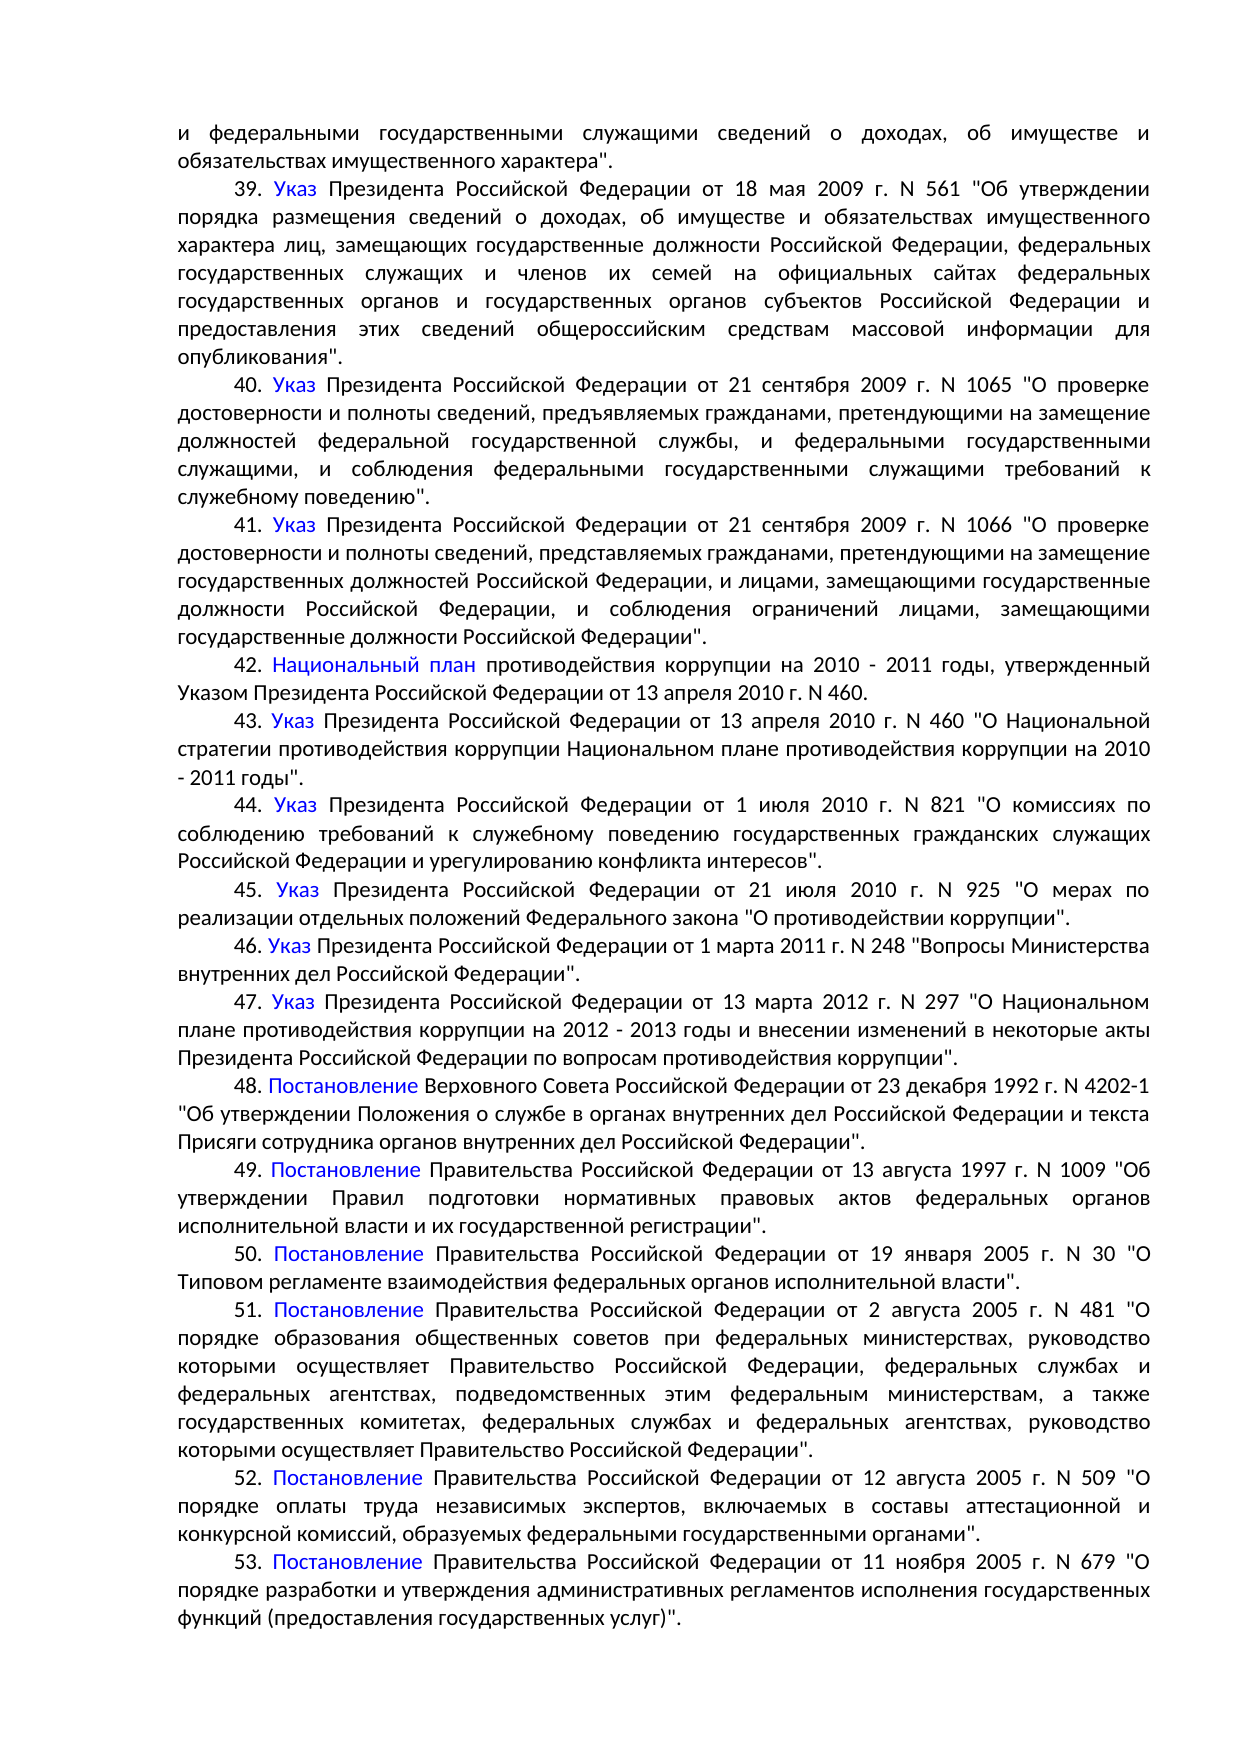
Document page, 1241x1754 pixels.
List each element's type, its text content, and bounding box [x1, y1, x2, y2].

text 45. Указ Президента Российской Федерации от 21 июля 2010 г. N 925 "О мерах по реализации отдельных положений Федерального закона "О противодействии коррупции". [177, 875, 1152, 931]
text 42. Национальный план противодействия коррупции на 2010 - 2011 годы, утвержденный Указом Президента Российской Федерации от 13 апреля 2010 г. N 460. [177, 651, 1152, 707]
text 52. Постановление Правительства Российской Федерации от 12 августа 2005 г. N 509 "О порядке оплаты труда независимых экспертов, включаемых в составы аттестационной и конкурсной комиссий, образуемых федеральными государственными органами". [177, 1463, 1152, 1547]
text 44. Указ Президента Российской Федерации от 1 июля 2010 г. N 821 "О комиссиях по соблюдению требований к служебному поведению государственных гражданских служащих Российской Федерации и урегулированию конфликта интересов". [177, 791, 1152, 875]
text 46. Указ Президента Российской Федерации от 1 марта 2011 г. N 248 "Вопросы Министерства внутренних дел Российской Федерации". [177, 931, 1152, 987]
text 51. Постановление Правительства Российской Федерации от 2 августа 2005 г. N 481 "О порядке образования общественных советов при федеральных министерствах, руководство которыми осуществляет Правительство Российской Федерации, федеральных службах и федеральных агентствах, подведомственных этим федеральным министерствам, а также государственных комитетах, федеральных службах и федеральных агентствах, руководство которыми осуществляет Правительство Российской Федерации". [177, 1295, 1152, 1463]
text 47. Указ Президента Российской Федерации от 13 марта 2012 г. N 297 "О Национальном плане противодействия коррупции на 2012 - 2013 годы и внесении изменений в некоторые акты Президента Российской Федерации по вопросам противодействия коррупции". [177, 987, 1152, 1071]
text 49. Постановление Правительства Российской Федерации от 13 августа 1997 г. N 1009 "Об утверждении Правил подготовки нормативных правовых актов федеральных органов исполнительной власти и их государственной регистрации". [177, 1155, 1152, 1239]
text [177, 118, 1152, 174]
text 53. Постановление Правительства Российской Федерации от 11 ноября 2005 г. N 679 "О порядке разработки и утверждения административных регламентов исполнения государственных функций (предоставления государственных услуг)". [177, 1547, 1152, 1631]
text 40. Указ Президента Российской Федерации от 21 сентября 2009 г. N 1065 "О проверке достоверности и полноты сведений, предъявляемых гражданами, претендующими на замещение должностей федеральной государственной службы, и федеральными государственными служащими, и соблюдения федеральными государственными служащими требований к служебному поведению". [177, 370, 1152, 510]
text 43. Указ Президента Российской Федерации от 13 апреля 2010 г. N 460 "О Национальной стратегии противодействия коррупции Национальном плане противодействия коррупции на 2010 - 2011 годы". [177, 707, 1152, 791]
text 41. Указ Президента Российской Федерации от 21 сентября 2009 г. N 1066 "О проверке достоверности и полноты сведений, представляемых гражданами, претендующими на замещение государственных должностей Российской Федерации, и лицами, замещающими государственные должности Российской Федерации, и соблюдения ограничений лицами, замещающими государственные должности Российской Федерации". [177, 510, 1152, 651]
text 48. Постановление Верховного Совета Российской Федерации от 23 декабря 1992 г. N 4202-1 "Об утверждении Положения о службе в органах внутренних дел Российской Федерации и текста Присяги сотрудника органов внутренних дел Российской Федерации". [177, 1071, 1152, 1155]
text 50. Постановление Правительства Российской Федерации от 19 января 2005 г. N 30 "О Типовом регламенте взаимодействия федеральных органов исполнительной власти". [177, 1239, 1152, 1295]
text 39. Указ Президента Российской Федерации от 18 мая 2009 г. N 561 "Об утверждении порядка размещения сведений о доходах, об имуществе и обязательствах имущественного характера лиц, замещающих государственные должности Российской Федерации, федеральных государственных служащих и членов их семей на официальных сайтах федеральных государственных органов и государственных органов субъектов Российской Федерации и предоставления этих сведений общероссийским средствам массовой информации для опубликования". [177, 174, 1152, 370]
